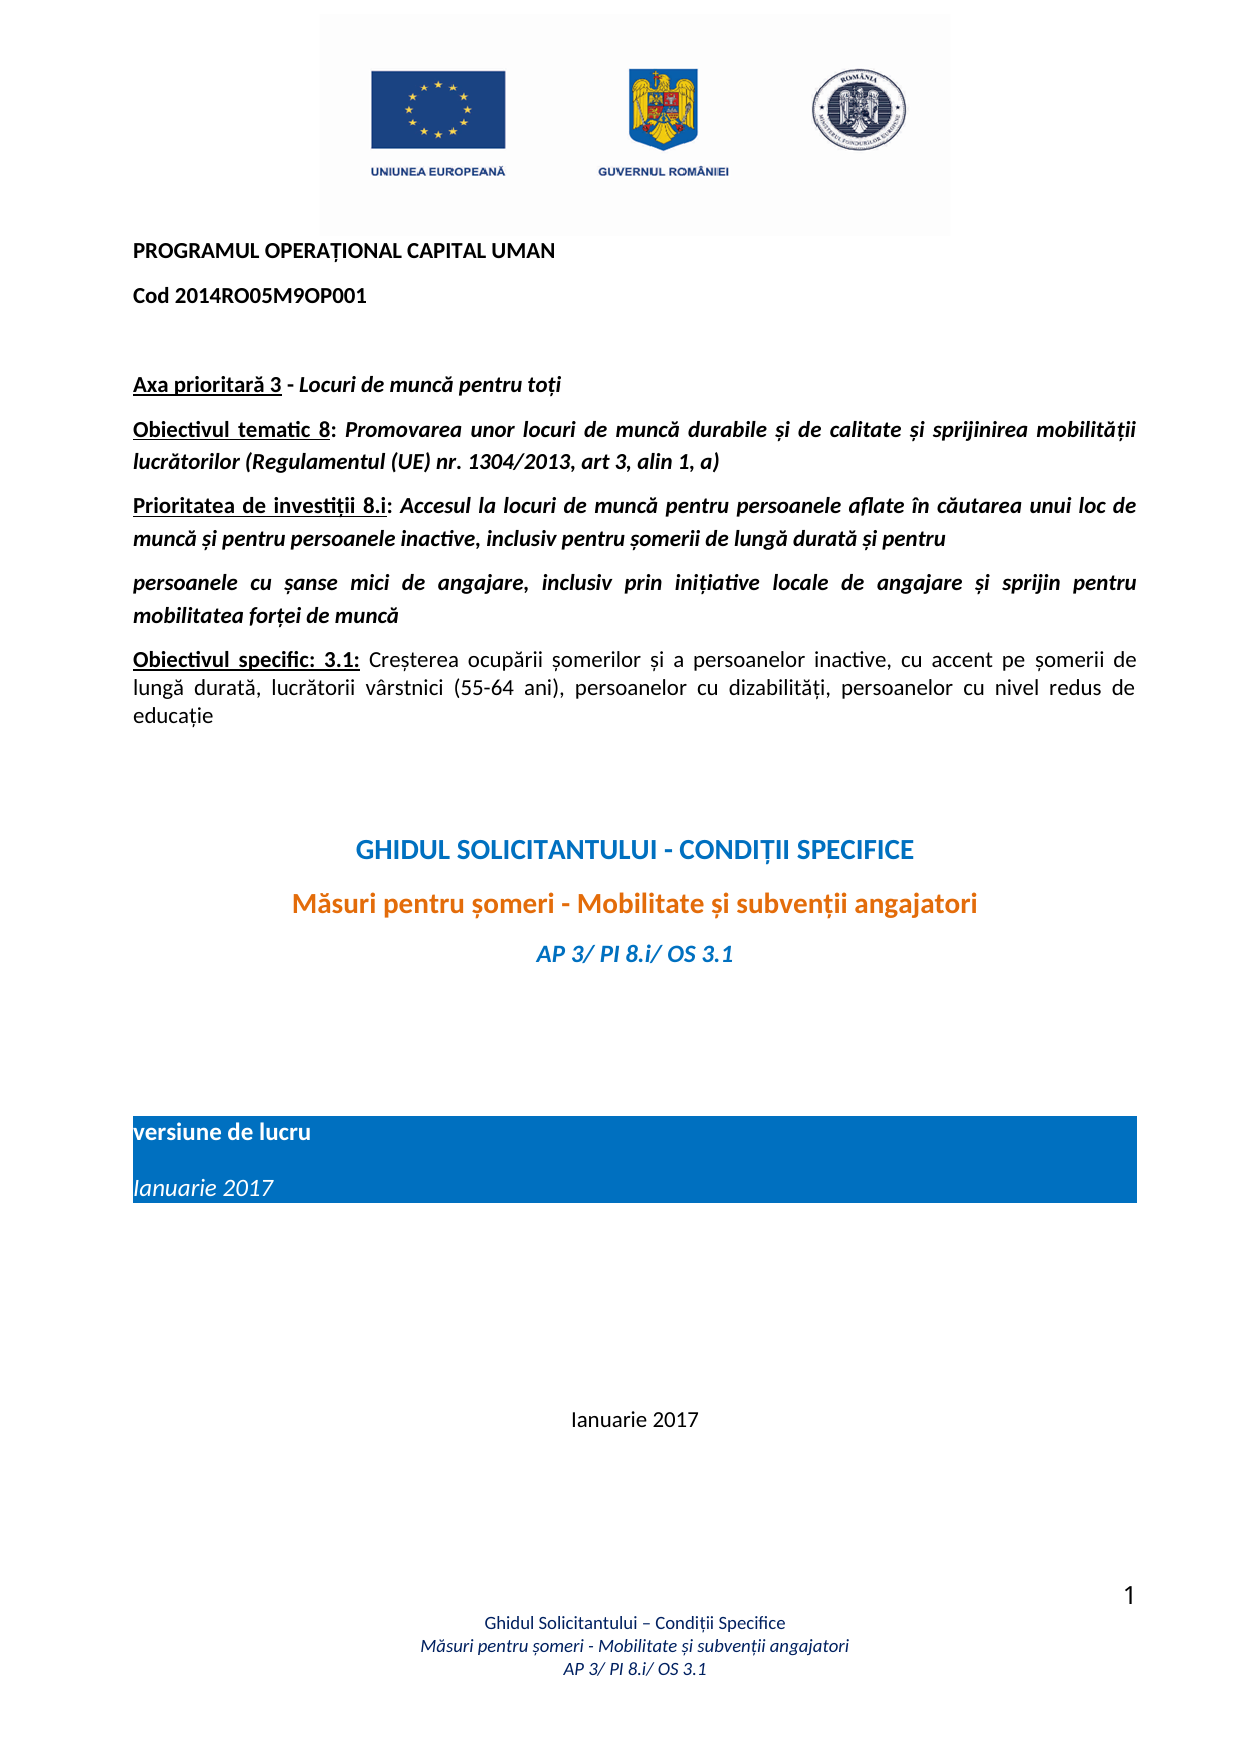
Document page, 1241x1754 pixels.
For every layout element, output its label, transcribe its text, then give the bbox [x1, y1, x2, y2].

text PROGRAMUL OPERAŢIONAL CAPITAL UMAN [133, 236, 1137, 264]
text persoanele cu șanse mici de angajare, inclusiv prin inițiative locale de angajare și sprijin pentru mobilitatea forței de muncă [133, 568, 1137, 629]
text Ianuarie 2017 [133, 1172, 1137, 1203]
text Axa prioritară 3 - Locuri de muncă pentru toţi [133, 370, 1137, 398]
text Prioritatea de investiții 8.i: Accesul la locuri de muncă pentru persoanele aflate în căutarea unui loc de muncă și pentru persoanele inactive, inclusiv pentru șomerii de lungă durată și pentru [133, 492, 1137, 552]
picture [319, 14, 951, 236]
text Măsuri pentru șomeri - Mobilitate și subvenții angajatori [133, 885, 1137, 920]
text Obiectivul tematic 8: Promovarea unor locuri de muncă durabile și de calitate și sprijinirea mobilității lucrătorilor (Regulamentul (UE) nr. 1304/2013, art 3, alin 1, a) [133, 415, 1137, 475]
text Cod 2014RO05M9OP001 [133, 281, 1137, 309]
text GHIDUL SOLICITANTULUI - CONDIȚII SPECIFICE [133, 831, 1137, 867]
text Obiectivul specific: 3.1: Creșterea ocupării șomerilor și a persoanelor inactive, cu accent pe şomerii de lungă durată, lucrătorii vârstnici (55-64 ani), persoanelor cu dizabilităţi, persoanelor cu nivel redus de educație [133, 645, 1137, 729]
text AP 3/ PI 8.i/ OS 3.1 [133, 938, 1137, 969]
text Ianuarie 2017 [133, 1405, 1137, 1433]
text versiune de lucru [133, 1116, 1137, 1147]
